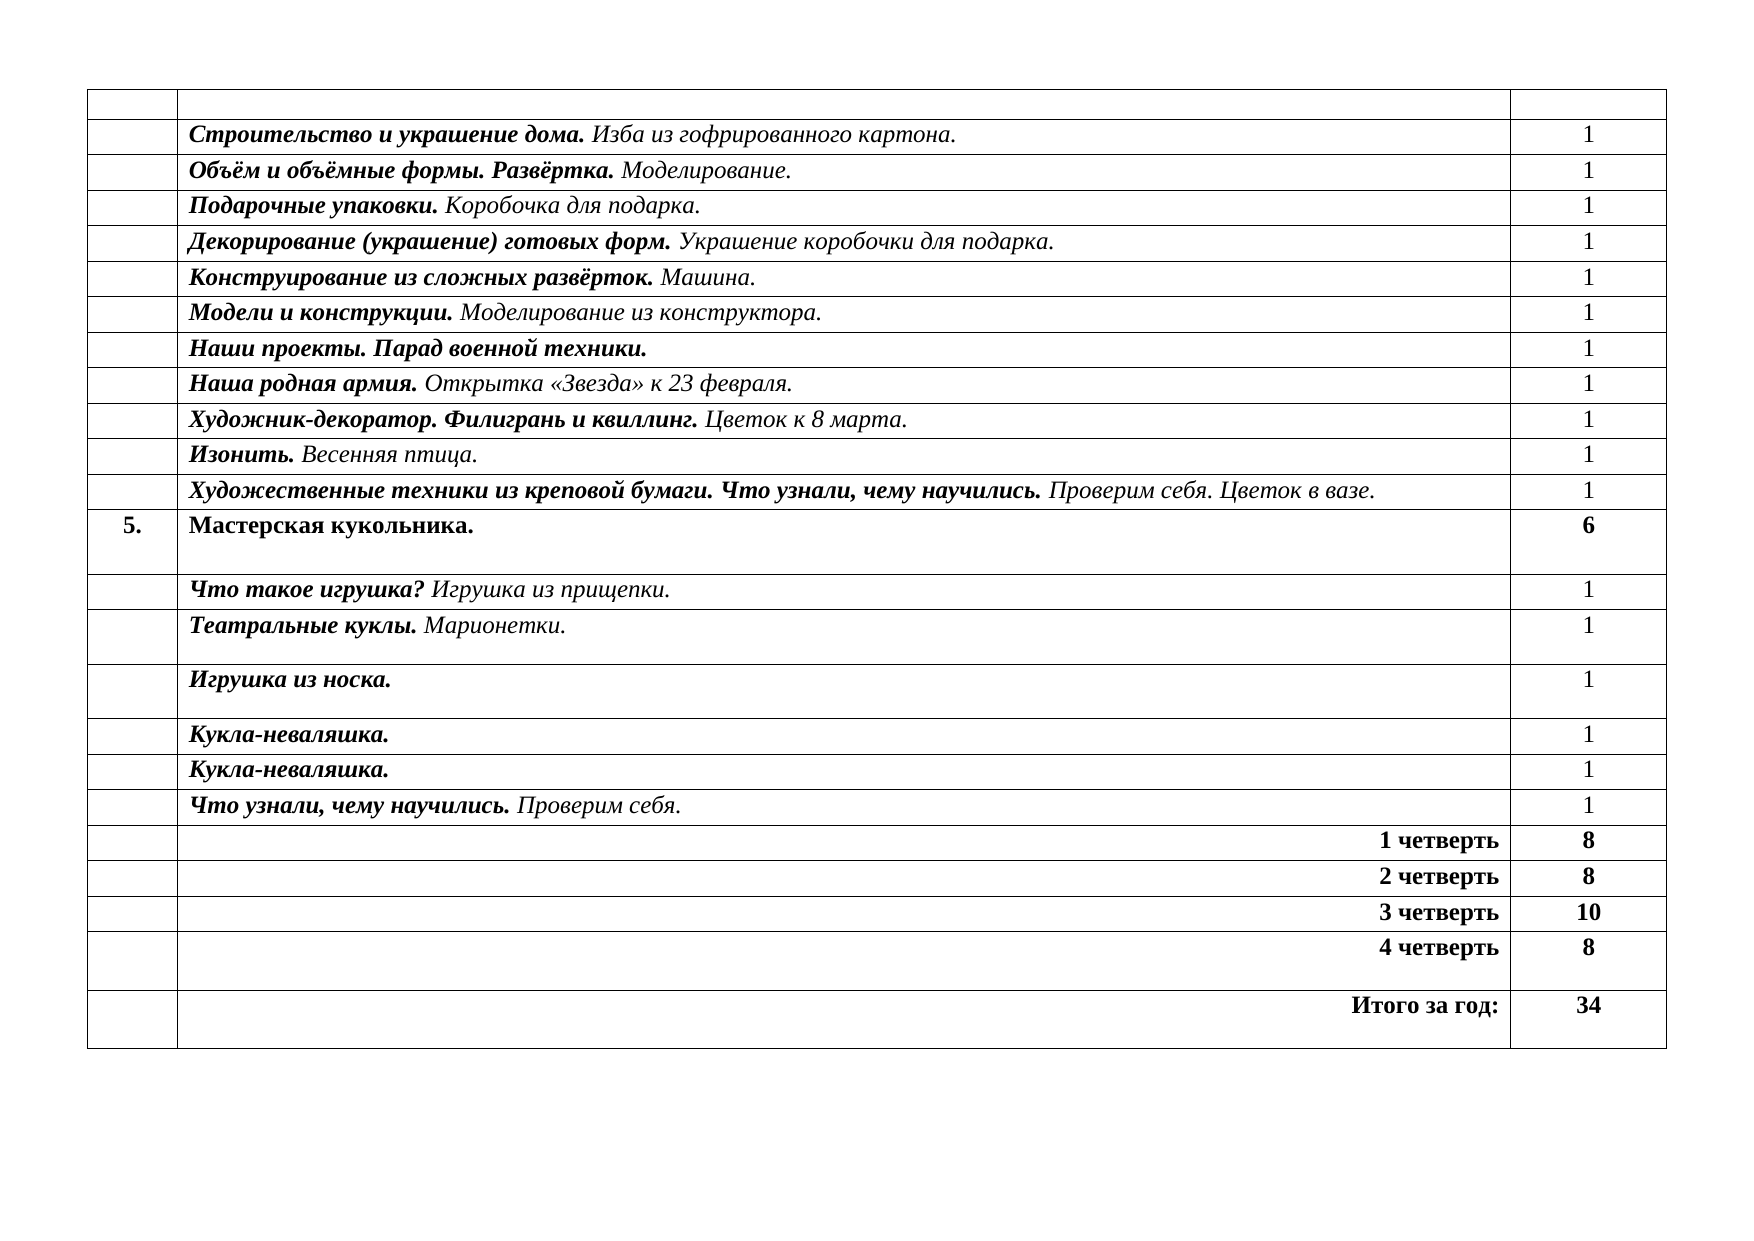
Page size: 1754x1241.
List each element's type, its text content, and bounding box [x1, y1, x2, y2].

table_cell 8 [1511, 932, 1666, 989]
table_cell Объём и объёмные формы. Развёртка. Моделирование. [178, 155, 1510, 189]
table_cell 8 [1511, 861, 1666, 896]
table_cell 2 четверть [178, 861, 1510, 896]
table_cell 3 четверть [178, 897, 1510, 931]
table_cell 1 [1511, 790, 1666, 824]
table_cell 1 [1511, 333, 1666, 367]
table_cell Наши проекты. Парад военной техники. [178, 333, 1510, 367]
table_cell Модели и конструкции. Моделирование из конструктора. [178, 297, 1510, 332]
table_cell 1 [1511, 120, 1666, 154]
table_cell 1 [1511, 368, 1666, 403]
table_cell 11 [1511, 90, 1666, 118]
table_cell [178, 90, 1510, 118]
table_cell Изонить. Весенняя птица. [178, 439, 1510, 474]
table_cell [88, 610, 177, 663]
table_cell Кукла-неваляшка. [178, 719, 1510, 753]
table_cell [88, 826, 177, 860]
table_cell 1 [1511, 404, 1666, 438]
table_cell [88, 575, 177, 609]
table_cell 1 [1511, 755, 1666, 789]
table_cell 34 [1511, 991, 1666, 1048]
table_cell 1 [1511, 297, 1666, 332]
table_cell [88, 475, 177, 509]
table_cell 1 [1511, 155, 1666, 189]
table_cell [88, 719, 177, 753]
table_cell [88, 226, 177, 261]
table_cell [88, 404, 177, 438]
table_cell [88, 439, 177, 474]
table_cell [88, 897, 177, 931]
table_cell Строительство и украшение дома. Изба из гофрированного картона. [178, 120, 1510, 154]
table_cell 10 [1511, 897, 1666, 931]
table_cell 4. [88, 90, 177, 118]
table_cell [88, 861, 177, 896]
table_cell 1 [1511, 719, 1666, 753]
table_cell [88, 790, 177, 824]
table_cell 5. [88, 510, 177, 573]
table_cell 1 [1511, 191, 1666, 225]
table_cell Мастерская кукольника. [178, 510, 1510, 573]
table_cell Что такое игрушка? Игрушка из прищепки. [178, 575, 1510, 609]
table_cell Подарочные упаковки. Коробочка для подарка. [178, 191, 1510, 225]
table_cell [88, 297, 177, 332]
table_cell 1 [1511, 475, 1666, 509]
table_cell Игрушка из носка. [178, 665, 1510, 718]
table_cell [88, 665, 177, 718]
table_cell [88, 155, 177, 189]
table_cell Художник-декоратор. Филигрань и квиллинг. Цветок к 8 марта. [178, 404, 1510, 438]
table_cell Кукла-неваляшка. [178, 755, 1510, 789]
table_cell Что узнали, чему научились. Проверим себя. [178, 790, 1510, 824]
table_cell [88, 333, 177, 367]
table_cell [88, 368, 177, 403]
table_cell [88, 932, 177, 989]
table_cell 6 [1511, 510, 1666, 573]
table_cell 1 [1511, 439, 1666, 474]
table_cell Декорирование (украшение) готовых форм. Украшение коробочки для подарка. [178, 226, 1510, 261]
table_cell Итого за год: [178, 991, 1510, 1048]
table_cell [88, 755, 177, 789]
table_cell Наша родная армия. Открытка «Звезда» к 23 февраля. [178, 368, 1510, 403]
table_cell Театральные куклы. Марионетки. [178, 610, 1510, 663]
table_cell 4 четверть [178, 932, 1510, 989]
table_cell 1 [1511, 262, 1666, 296]
table_cell 1 четверть [178, 826, 1510, 860]
table_cell [88, 991, 177, 1048]
table_cell Конструирование из сложных развёрток. Машина. [178, 262, 1510, 296]
table_cell [88, 120, 177, 154]
table_cell 1 [1511, 226, 1666, 261]
table_cell 8 [1511, 826, 1666, 860]
table_cell 1 [1511, 610, 1666, 663]
table_cell [88, 191, 177, 225]
table_cell Художественные техники из креповой бумаги. Что узнали, чему научились. Проверим себя. Цветок в вазе. [178, 475, 1510, 509]
table_cell [88, 262, 177, 296]
table_cell 1 [1511, 575, 1666, 609]
table_cell 1 [1511, 665, 1666, 718]
